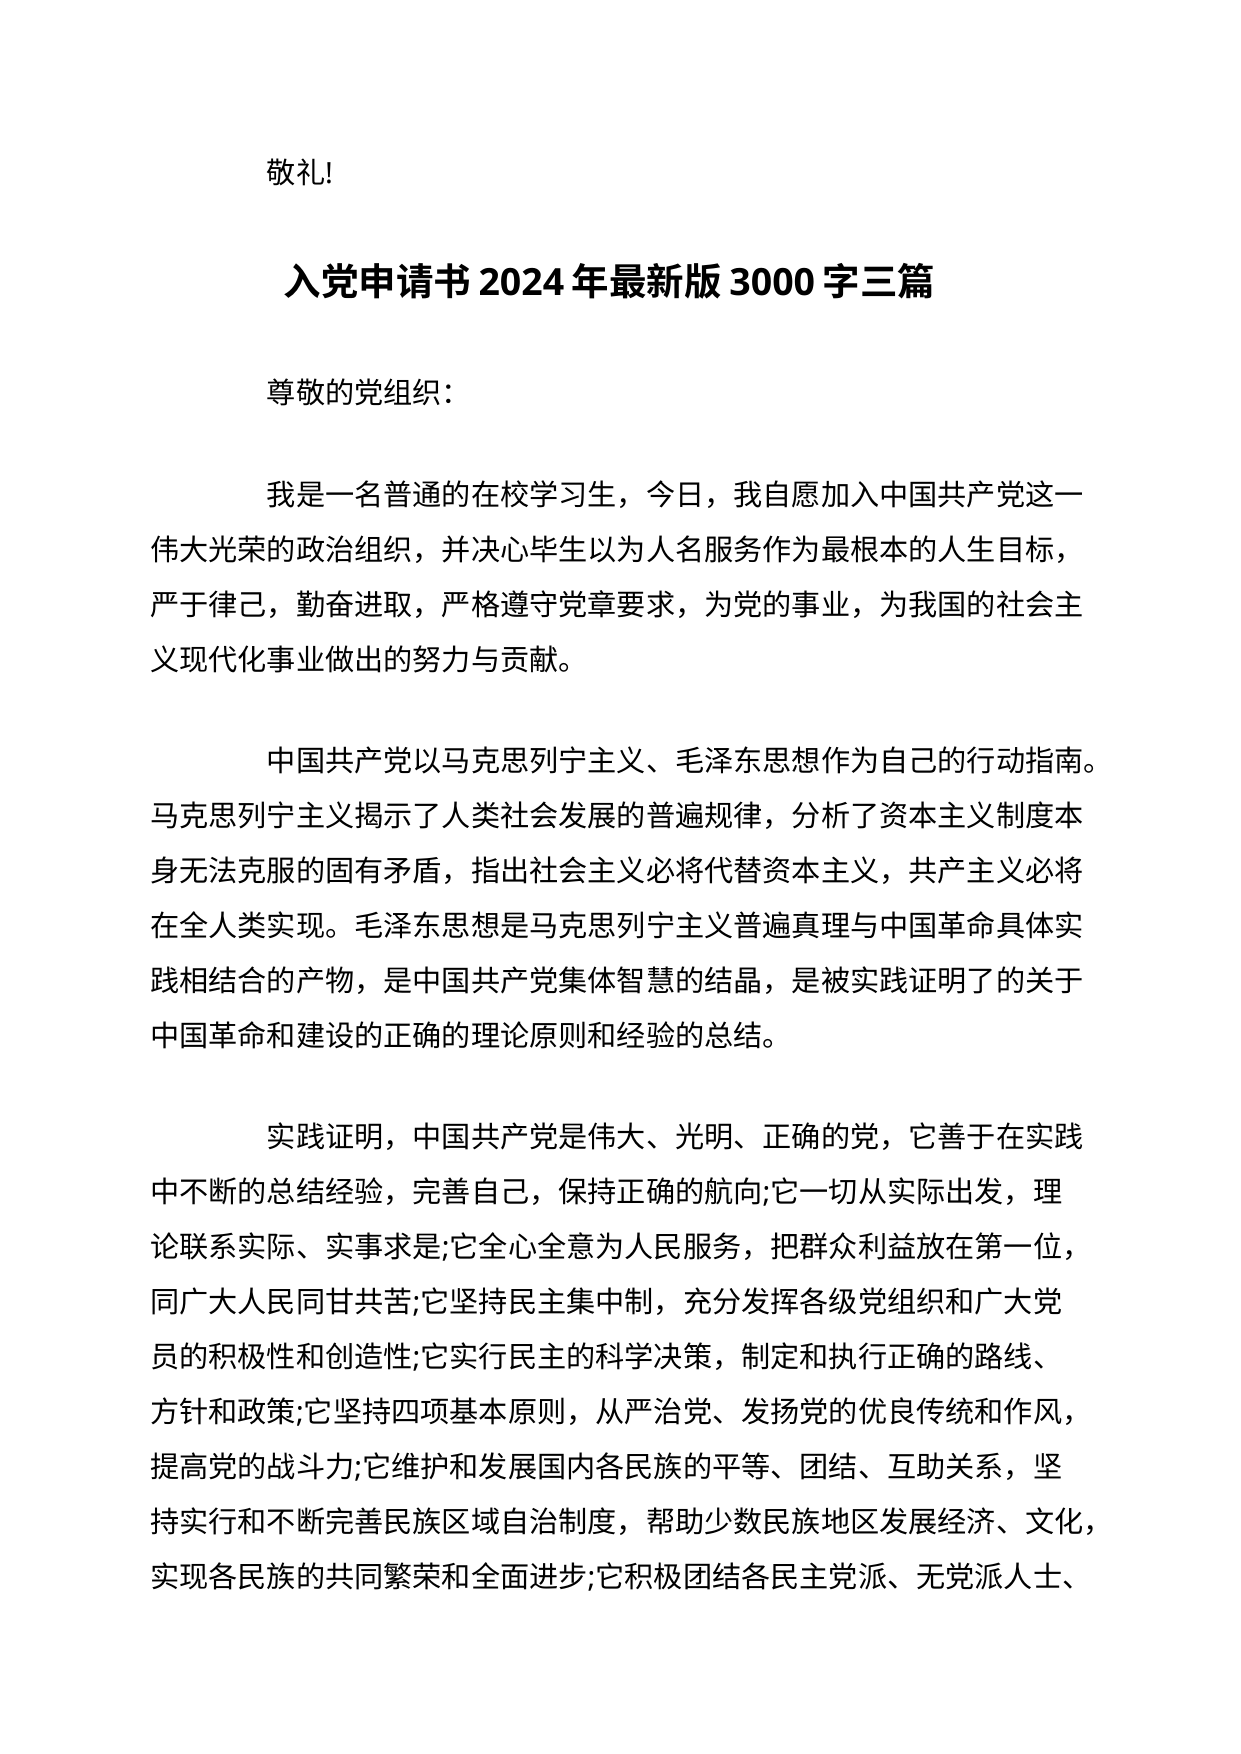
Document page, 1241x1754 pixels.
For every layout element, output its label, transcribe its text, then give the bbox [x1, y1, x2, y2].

text 入党申请书2024年最新版3000字三篇 [150, 252, 1090, 306]
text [150, 1114, 1090, 1596]
text 尊敬的党组织： [150, 369, 1090, 412]
text 中国共产党以马克思列宁主义、毛泽东思想作为自己的行动指南。马克思列宁主义揭示了人类社会发展的普遍规律，分析了资本主义制度本身无法克服的固有矛盾，指出社会主义必将代替资本主义，共产主义必将在全人类实现。毛泽东思想是马克思列宁主义普遍真理与中国革命具体实践相结合的产物，是中国共产党集体智慧的结晶，是被实践证明了的关于中国革命和建设的正确的理论原则和经验的总结。 [150, 738, 1090, 1054]
text 敬礼! [150, 150, 1090, 192]
text 我是一名普通的在校学习生，今日，我自愿加入中国共产党这一伟大光荣的政治组织，并决心毕生以为人名服务作为最根本的人生目标，严于律己，勤奋进取，严格遵守党章要求，为党的事业，为我国的社会主义现代化事业做出的努力与贡献。 [150, 471, 1090, 678]
